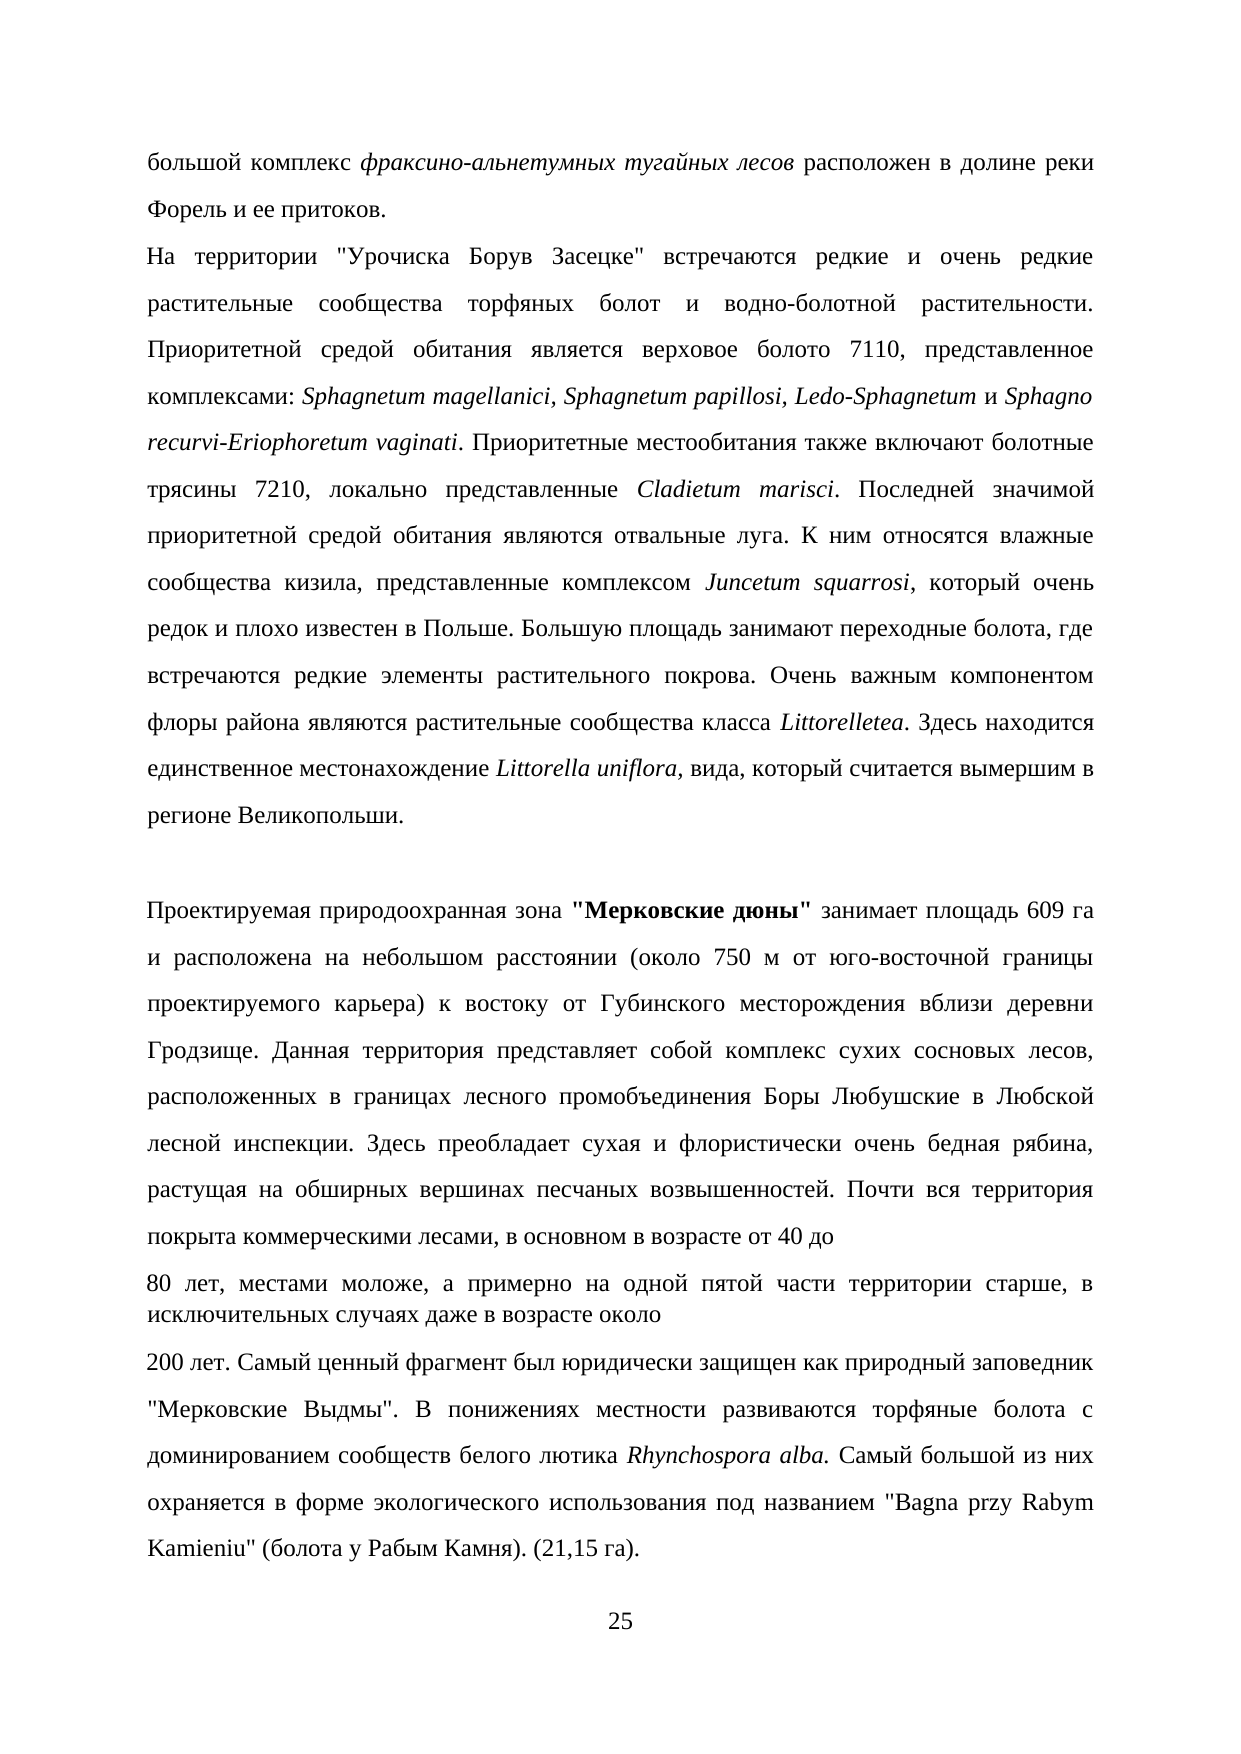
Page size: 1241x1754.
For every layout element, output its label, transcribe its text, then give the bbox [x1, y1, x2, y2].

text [146, 147, 1094, 223]
text 200 лет. Самый ценный фрагмент был юридически защищен как природный заповедник "Мерковские Выдмы". В понижениях местности развиваются торфяные болота с доминированием сообществ белого лютика Rhynchospora alba. Самый большой из них охраняется в форме экологического использования под названием "Bagna przy Rabym Kamieniu" (болота у Рабым Камня). (21,15 га). [146, 1347, 1094, 1562]
text 80 лет, местами моложе, а примерно на одной пятой части территории старше, в исключительных случаях даже в возрасте около [146, 1268, 1094, 1328]
text На территории "Урочиска Борув Засецке" встречаются редкие и очень редкие растительные сообщества торфяных болот и водно-болотной растительности. Приоритетной средой обитания является верховое болото 7110, представленное комплексами: Sphagnetum magellanici, Sphagnetum papillosi, Ledo-Sphagnetum и Sphagno recurvi-Eriophoretum vaginati. Приоритетные местообитания также включают болотные трясины 7210, локально представленные Cladietum marisci. Последней значимой приоритетной средой обитания являются отвальные луга. К ним относятся влажные сообщества кизила, представленные комплексом Juncetum squarrosi, который очень редок и плохо известен в Польше. Большую площадь занимают переходные болота, где встречаются редкие элементы растительного покрова. Очень важным компонентом флоры района являются растительные сообщества класса Littorelletea. Здесь находится единственное местонахождение Littorella uniflora, вида, который считается вымершим в регионе Великопольши. [146, 241, 1094, 828]
text Проектируемая природоохранная зона "Мерковские дюны" занимает площадь 609 га и расположена на небольшом расстоянии (около 750 м от юго-восточной границы проектируемого карьера) к востоку от Губинского месторождения вблизи деревни Гродзище. Данная территория представляет собой комплекс сухих сосновых лесов, расположенных в границах лесного промобъединения Боры Любушские в Любской лесной инспекции. Здесь преобладает сухая и флористически очень бедная рябина, растущая на обширных вершинах песчаных возвышенностей. Почти вся территория покрыта коммерческими лесами, в основном в возрасте от 40 до [146, 895, 1094, 1250]
